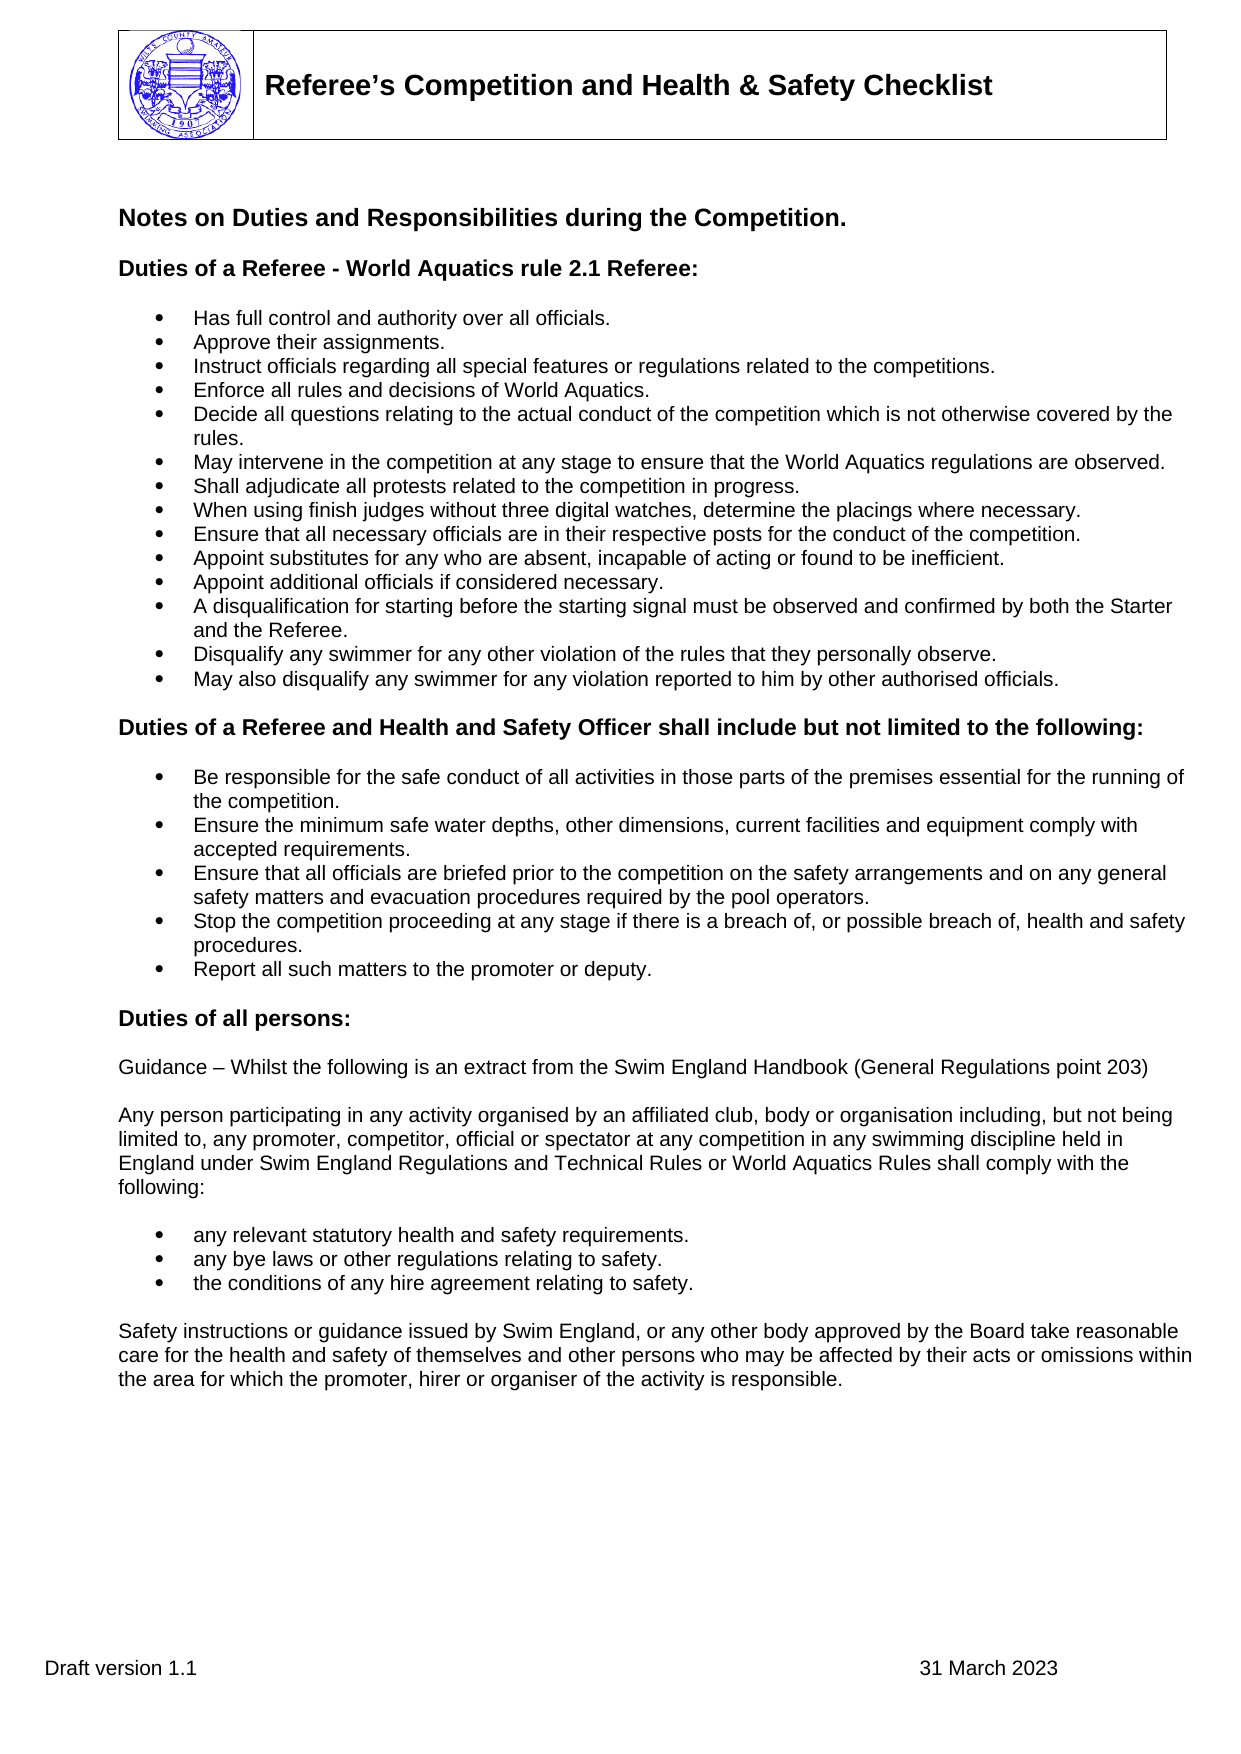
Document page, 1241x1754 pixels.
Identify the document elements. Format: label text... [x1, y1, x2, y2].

list Appoint substitutes for any who are absent, incapable of acting or found to be inefficient. [156, 546, 1196, 570]
list May also disqualify any swimmer for any violation reported to him by other authorised officials. [156, 666, 1196, 690]
list Ensure that all officials are briefed prior to the competition on the safety arrangements and on any general safety matters and evacuation procedures required by the pool operators. [156, 861, 1196, 909]
list Approve their assignments. [156, 330, 1196, 354]
list A disqualification for starting before the starting signal must be observed and confirmed by both the Starter and the Referee. [156, 594, 1196, 642]
list Be responsible for the safe conduct of all activities in those parts of the premises essential for the running of the competition. [156, 765, 1196, 813]
list May intervene in the competition at any stage to ensure that the World Aquatics regulations are observed. [156, 450, 1196, 474]
list Stop the competition proceeding at any stage if there is a breach of, or possible breach of, health and safety procedures. [156, 909, 1196, 957]
list Enforce all rules and decisions of World Aquatics. [156, 378, 1196, 402]
text Duties of a Referee - World Aquatics rule 2.1 Referee: [118, 255, 1196, 282]
picture [129, 30, 241, 139]
list Appoint additional officials if considered necessary. [156, 570, 1196, 594]
text Notes on Duties and Responsibilities during the Competition. [118, 203, 1196, 231]
list any bye laws or other regulations relating to safety. [156, 1247, 1196, 1271]
list Decide all questions relating to the actual conduct of the competition which is not otherwise covered by the rules. [156, 402, 1196, 450]
list Instruct officials regarding all special features or regulations related to the competitions. [156, 354, 1196, 378]
list Disqualify any swimmer for any other violation of the rules that they personally observe. [156, 642, 1196, 666]
list any relevant statutory health and safety requirements. [156, 1223, 1196, 1247]
text Duties of a Referee and Health and Safety Officer shall include but not limited to the following: [118, 714, 1196, 741]
list Ensure the minimum safe water depths, other dimensions, current facilities and equipment comply with accepted requirements. [156, 813, 1196, 861]
list Ensure that all necessary officials are in their respective posts for the conduct of the competition. [156, 522, 1196, 546]
text Any person participating in any activity organised by an affiliated club, body or organisation including, but not being limited to, any promoter, competitor, official or spectator at any competition in any swimming discipline held in England under Swim England Regulations and Technical Rules or World Aquatics Rules shall comply with the following: [118, 1103, 1196, 1199]
list When using finish judges without three digital watches, determine the placings where necessary. [156, 498, 1196, 522]
list the conditions of any hire agreement relating to safety. [156, 1271, 1196, 1295]
list Has full control and authority over all officials. [156, 306, 1196, 330]
text Duties of all persons: [118, 1005, 1196, 1031]
list Report all such matters to the promoter or deputy. [156, 957, 1196, 981]
text Guidance – Whilst the following is an extract from the Swim England Handbook (General Regulations point 203) [118, 1055, 1196, 1079]
list Shall adjudicate all protests related to the competition in progress. [156, 474, 1196, 498]
text Safety instructions or guidance issued by Swim England, or any other body approved by the Board take reasonable care for the health and safety of themselves and other persons who may be affected by their acts or omissions within the area for which the promoter, hirer or organiser of the activity is responsible. [118, 1319, 1196, 1391]
